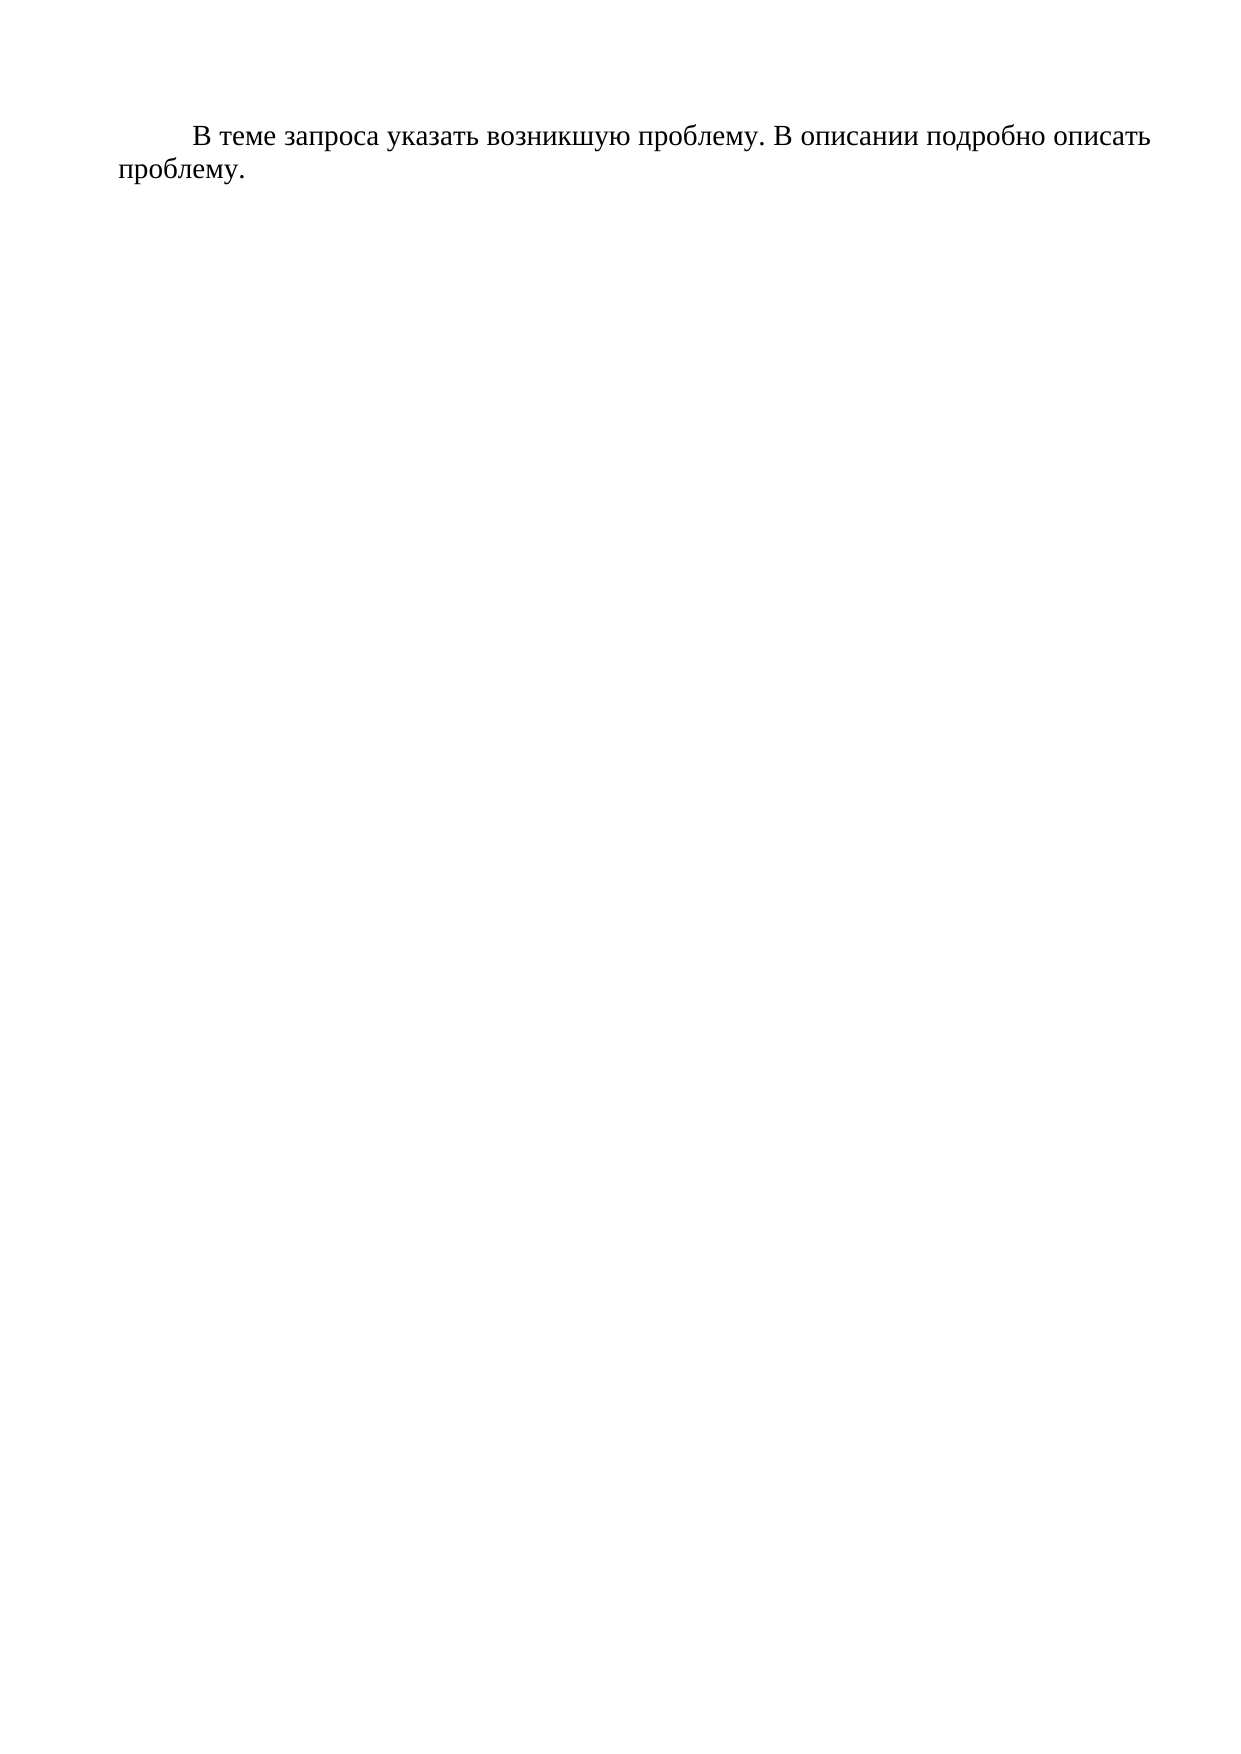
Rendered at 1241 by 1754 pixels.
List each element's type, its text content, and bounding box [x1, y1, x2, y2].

text В теме запроса указать возникшую проблему. В описании подробно описать проблему. [118, 118, 1152, 185]
